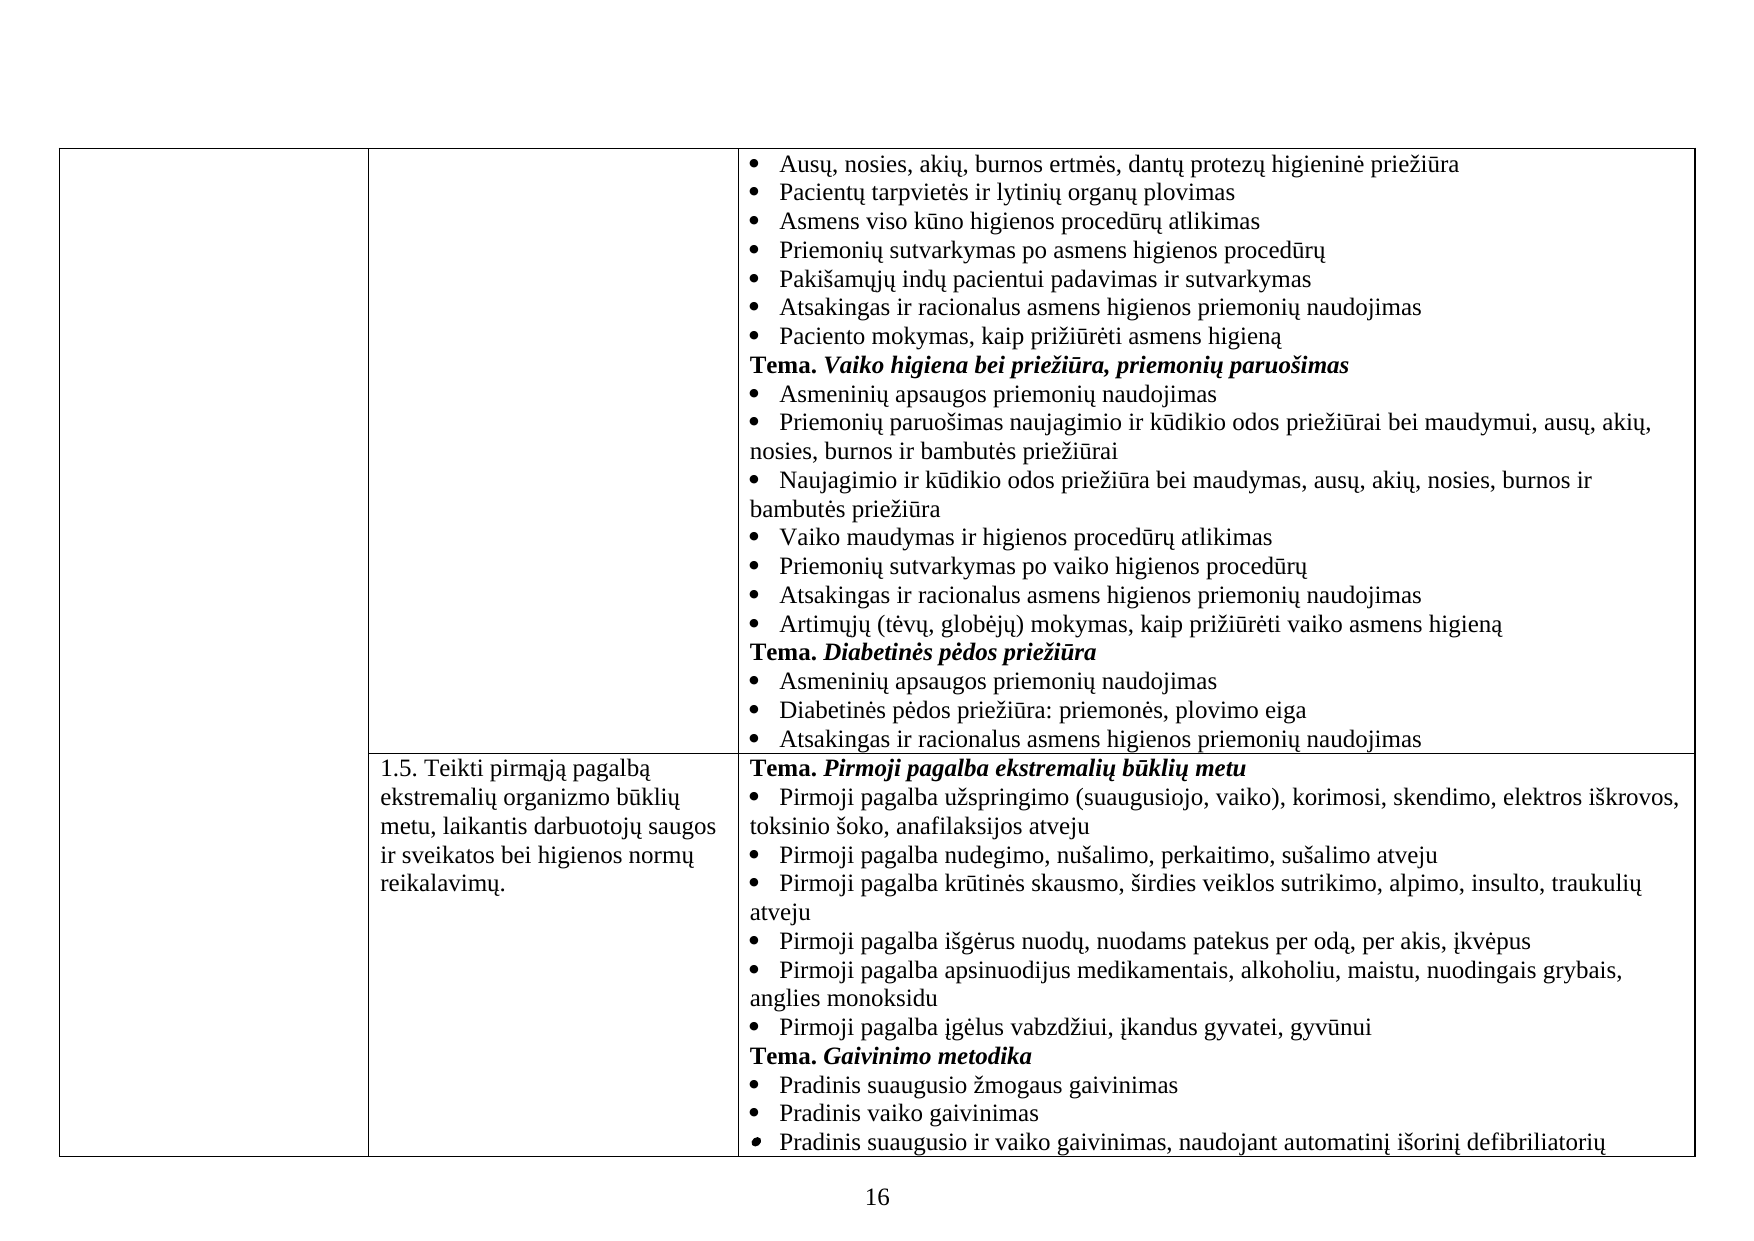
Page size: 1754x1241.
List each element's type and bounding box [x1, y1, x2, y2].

table_cell [369, 149, 738, 752]
table_cell [369, 754, 738, 1156]
table_cell [739, 754, 1694, 1156]
table_cell [739, 149, 1694, 752]
